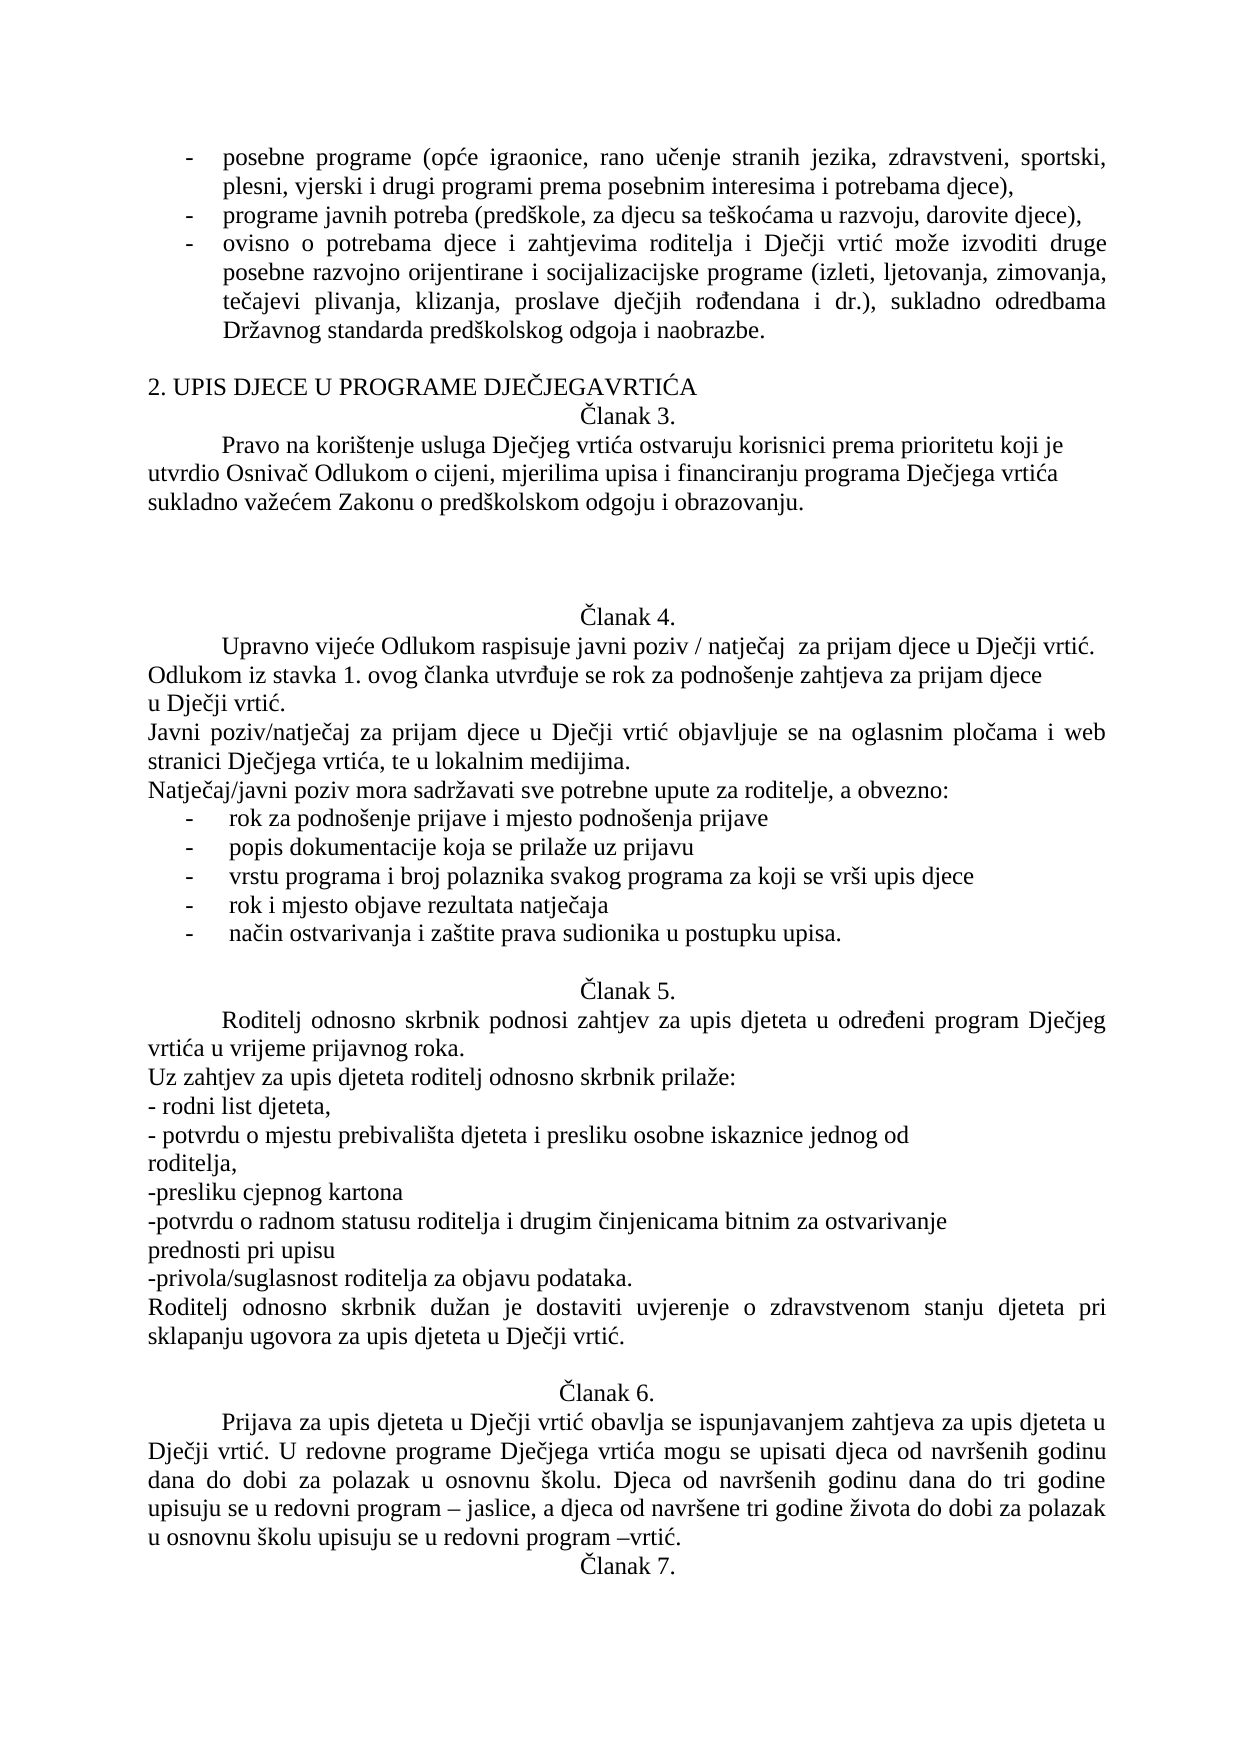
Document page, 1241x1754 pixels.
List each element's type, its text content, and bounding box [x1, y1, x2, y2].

text Pravo na korištenje usluga Dječjeg vrtića ostvaruju korisnici prema prioritetu koji je utvrdio Osnivač Odlukom o cijeni, mjerilima upisa i financiranju programa Dječjega vrtića sukladno važećem Zakonu o predškolskom odgoju i obrazovanju. [148, 430, 1107, 516]
list programe javnih potreba (predškole, za djecu sa teškoćama u razvoju, darovite djece), [185, 200, 1107, 228]
list posebne programe (opće igraonice, rano učenje stranih jezika, zdravstveni, sportski, plesni, vjerski i drugi programi prema posebnim interesima i potrebama djece), [185, 142, 1107, 200]
list ovisno o potrebama djece i zahtjevima roditelja i Dječji vrtić može izvoditi druge posebne razvojno orijentirane i socijalizacijske programe (izleti, ljetovanja, zimovanja, tečajevi plivanja, klizanja, proslave dječjih rođendana i dr.), sukladno odredbama Državnog standarda predškolskog odgoja i naobrazbe. [185, 228, 1107, 343]
text Članak 3. [148, 401, 1107, 430]
text roditelja, [148, 1148, 1107, 1177]
text -potvrdu o radnom statusu roditelja i drugim činjenicama bitnim za ostvarivanje [148, 1206, 1107, 1235]
text Natječaj/javni poziv mora sadržavati sve potrebne upute za roditelje, a obvezno: [148, 775, 1107, 803]
list način ostvarivanja i zaštite prava sudionika u postupku upisa. [185, 918, 1107, 947]
list vrstu programa i broj polaznika svakog programa za koji se vrši upis djece [185, 861, 1107, 890]
text Članak 6. [148, 1378, 1107, 1407]
text 2. UPIS DJECE U PROGRAME DJEČJEGAVRTIĆA [148, 372, 1107, 401]
text Javni poziv/natječaj za prijam djece u Dječji vrtić objavljuje se na oglasnim pločama i web stranici Dječjega vrtića, te u lokalnim medijima. [148, 717, 1107, 775]
text Prijava za upis djeteta u Dječji vrtić obavlja se ispunjavanjem zahtjeva za upis djeteta u Dječji vrtić. U redovne programe Dječjega vrtića mogu se upisati djeca od navršenih godinu dana do dobi za polazak u osnovnu školu. Djeca od navršenih godinu dana do tri godine upisuju se u redovni program – jaslice, a djeca od navršene tri godine života do dobi za polazak u osnovnu školu upisuju se u redovni program –vrtić. [148, 1407, 1107, 1551]
text Roditelj odnosno skrbnik podnosi zahtjev za upis djeteta u određeni program Dječjeg vrtića u vrijeme prijavnog roka. [148, 1005, 1107, 1062]
list popis dokumentacije koja se prilaže uz prijavu [185, 832, 1107, 861]
text Roditelj odnosno skrbnik dužan je dostaviti uvjerenje o zdravstvenom stanju djeteta pri sklapanju ugovora za upis djeteta u Dječji vrtić. [148, 1292, 1107, 1350]
text - rodni list djeteta, [148, 1091, 1107, 1120]
list rok i mjesto objave rezultata natječaja [185, 890, 1107, 918]
text - potvrdu o mjestu prebivališta djeteta i presliku osobne iskaznice jednog od [148, 1120, 1107, 1148]
text Članak 7. [148, 1551, 1107, 1580]
text Uz zahtjev za upis djeteta roditelj odnosno skrbnik prilaže: [148, 1062, 1107, 1091]
text prednosti pri upisu [148, 1235, 1107, 1263]
text -presliku cjepnog kartona [148, 1177, 1107, 1206]
text Upravno vijeće Odlukom raspisuje javni poziv / natječaj za prijam djece u Dječji vrtić. [148, 631, 1107, 660]
list rok za podnošenje prijave i mjesto podnošenja prijave [185, 803, 1107, 832]
text Odlukom iz stavka 1. ovog članka utvrđuje se rok za podnošenje zahtjeva za prijam djece [148, 660, 1107, 688]
text u Dječji vrtić. [148, 688, 1107, 717]
text -privola/suglasnost roditelja za objavu podataka. [148, 1263, 1107, 1292]
text Članak 5. [148, 976, 1107, 1005]
text Članak 4. [148, 602, 1107, 631]
